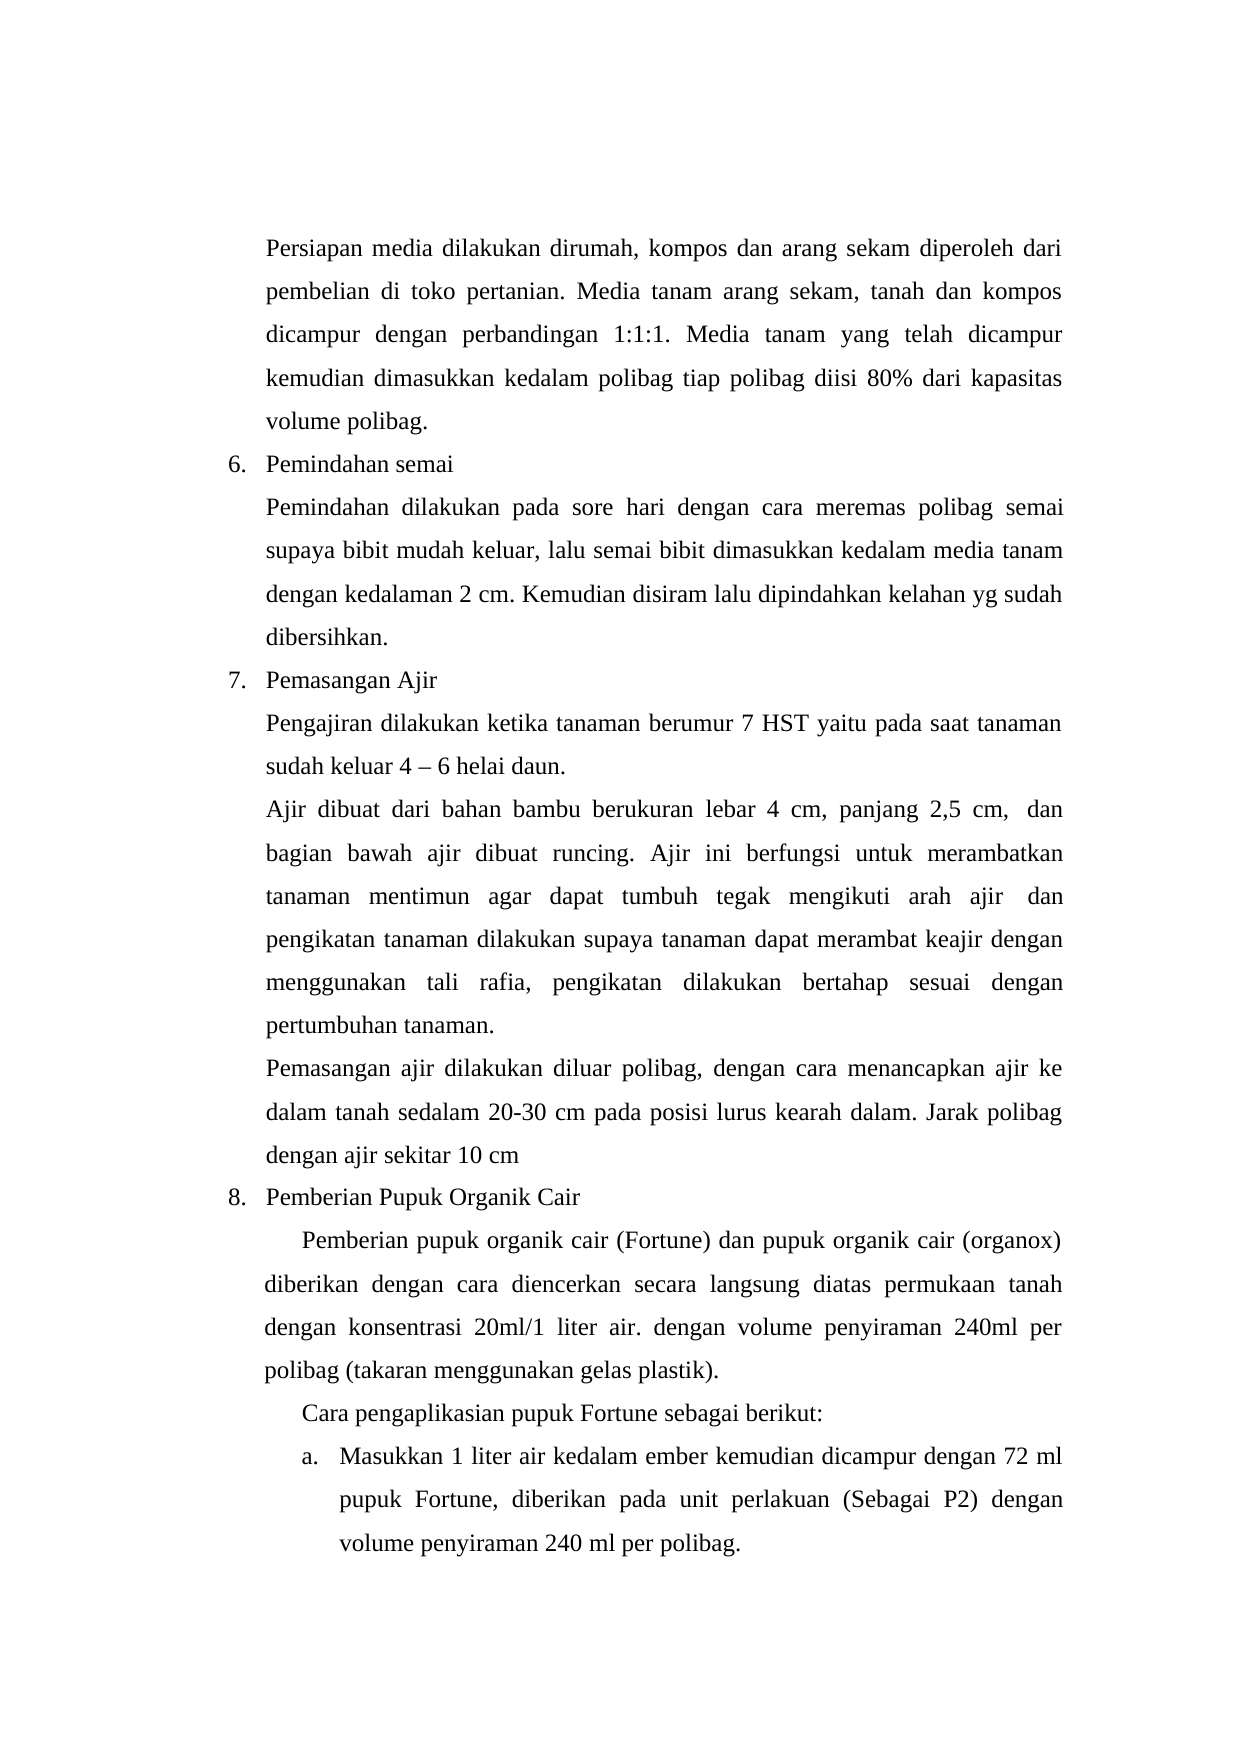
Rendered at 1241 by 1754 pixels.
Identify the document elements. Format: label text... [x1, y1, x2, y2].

text Pengajiran dilakukan ketika tanaman berumur 7 HST yaitu pada saat tanaman sudah keluar 4 – 6 helai daun. [266, 708, 1063, 780]
text Persiapan media dilakukan dirumah, kompos dan arang sekam diperoleh dari pembelian di toko pertanian. Media tanam arang sekam, tanah dan kompos dicampur dengan perbandingan 1:1:1. Media tanam yang telah dicampur kemudian dimasukkan kedalam polibag tiap polibag diisi 80% dari kapasitas volume polibag. [266, 233, 1063, 434]
list Pemindahan semai [228, 449, 1076, 478]
text Pemasangan ajir dilakukan diluar polibag, dengan cara menancapkan ajir ke dalam tanah sedalam 20-30 cm pada posisi lurus kearah dalam. Jarak polibag dengan ajir sekitar 10 cm [266, 1053, 1063, 1169]
text Cara pengaplikasian pupuk Fortune sebagai berikut: [302, 1398, 1076, 1427]
text Pemindahan dilakukan pada sore hari dengan cara meremas polibag semai supaya bibit mudah keluar, lalu semai bibit dimasukkan kedalam media tanam dengan kedalaman 2 cm. Kemudian disiram lalu dipindahkan kelahan yg sudah dibersihkan. [266, 492, 1064, 651]
text Pemberian pupuk organik cair (Fortune) dan pupuk organik cair (organox) diberikan dengan cara diencerkan secara langsung diatas permukaan tanah dengan konsentrasi 20ml/1 liter air. dengan volume penyiraman 240ml per polibag (takaran menggunakan gelas plastik). [264, 1226, 1062, 1384]
list Pemberian Pupuk Organik Cair [228, 1183, 1076, 1211]
text Ajir dibuat dari bahan bambu berukuran lebar 4 cm, panjang 2,5 cm, dan bagian bawah ajir dibuat runcing. Ajir ini berfungsi untuk merambatkan tanaman mentimun agar dapat tumbuh tegak mengikuti arah ajir dan pengikatan tanaman dilakukan supaya tanaman dapat merambat keajir dengan menggunakan tali rafia, pengikatan dilakukan bertahap sesuai dengan pertumbuhan tanaman. [266, 794, 1063, 1039]
list Masukkan 1 liter air kedalam ember kemudian dicampur dengan 72 ml pupuk Fortune, diberikan pada unit perlakuan (Sebagai P2) dengan volume penyiraman 240 ml per polibag. [301, 1441, 1063, 1556]
list Pemasangan Ajir [228, 665, 1076, 694]
